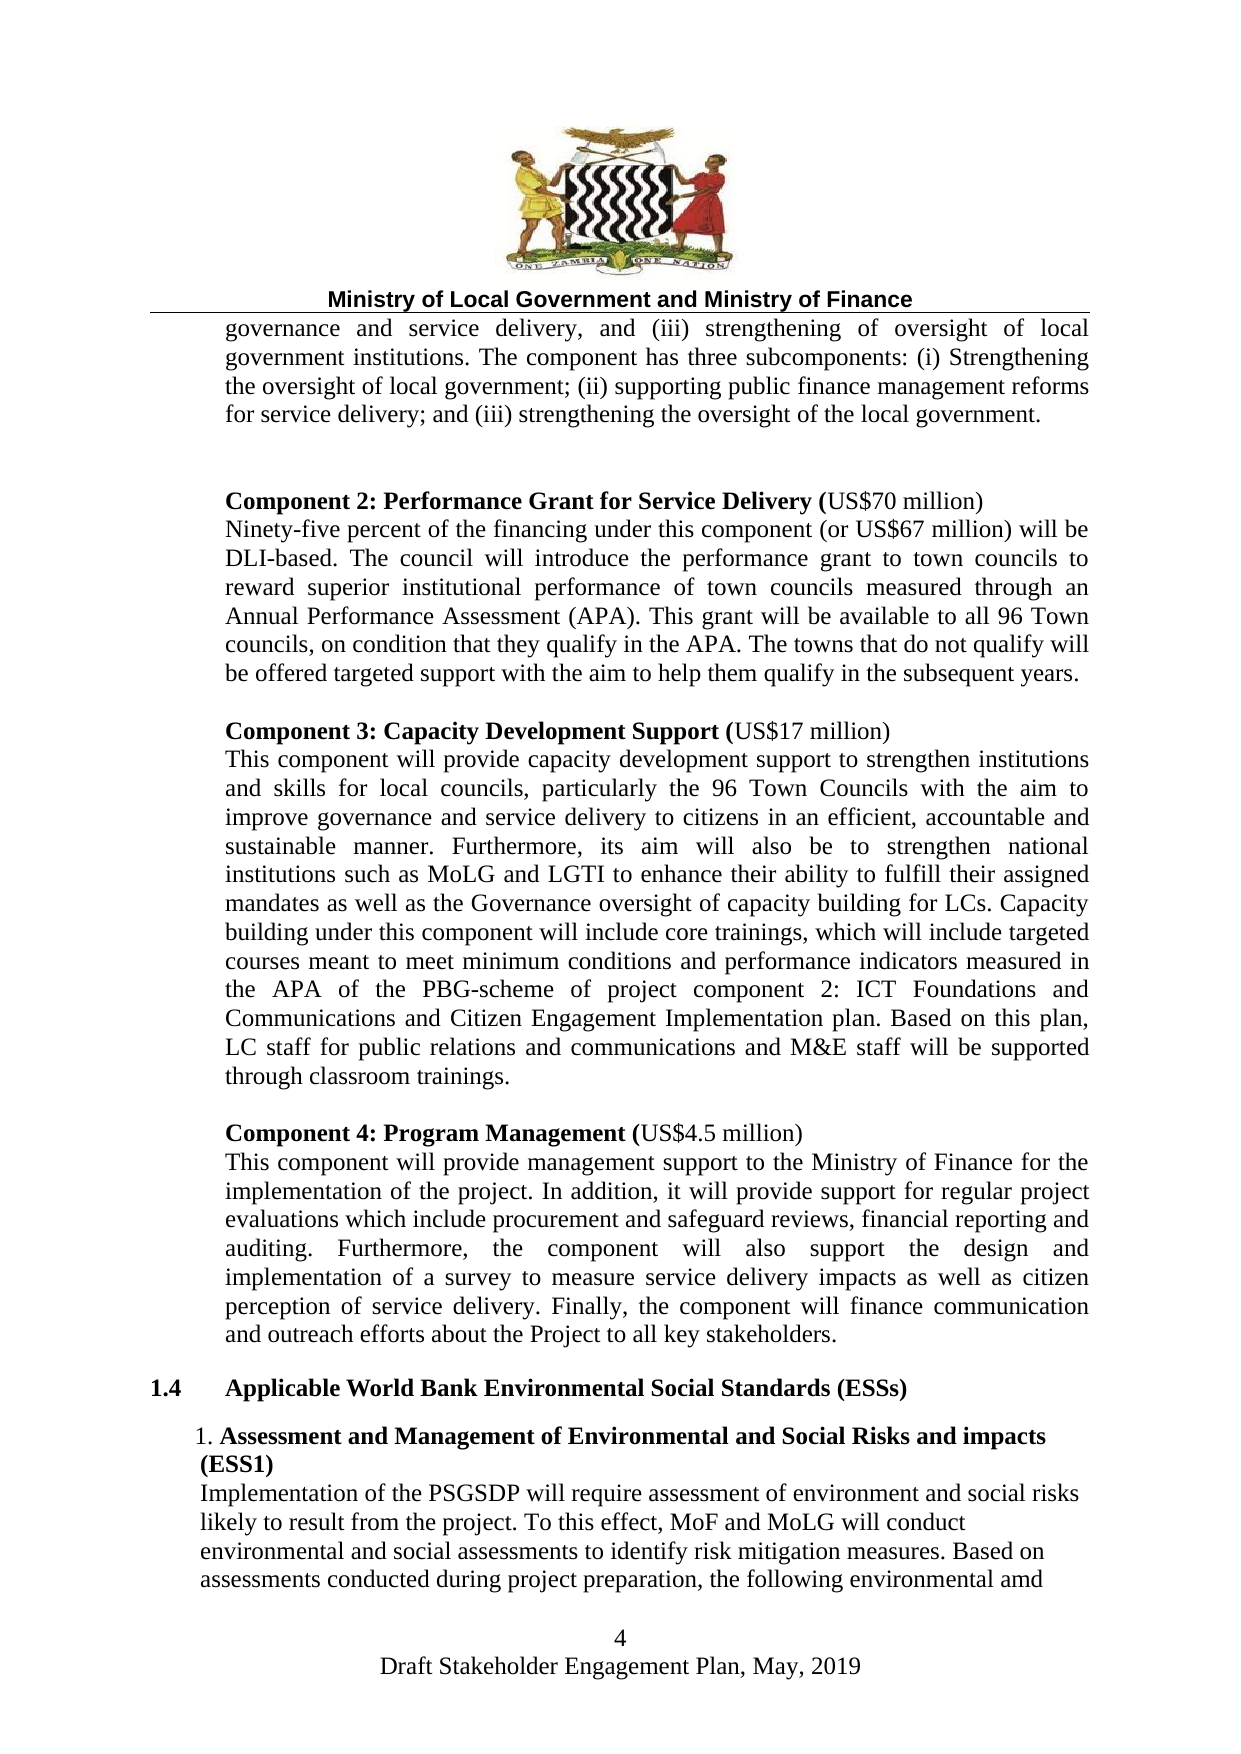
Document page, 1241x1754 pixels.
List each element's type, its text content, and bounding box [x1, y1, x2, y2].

subtitle 1.4 Applicable World Bank Environmental Social Standards (ESSs) [150, 1373, 1090, 1402]
list Component 3: Capacity Development Support (US$17 million) [225, 716, 1090, 744]
list This component will provide management support to the Ministry of Finance for the implementation of the project. In addition, it will provide support for regular project evaluations which include procurement and safeguard reviews, financial reporting and auditing. Furthermore, the component will also support the design and implementation of a survey to measure service delivery impacts as well as citizen perception of service delivery. Finally, the component will finance communication and outreach efforts about the Project to all key stakeholders. [225, 1147, 1090, 1348]
list Component 4: Program Management (US$4.5 million) [225, 1118, 1090, 1147]
list Component 2: Performance Grant for Service Delivery (US$70 million) [225, 486, 1090, 514]
list 1. Assessment and Management of Environmental and Social Risks and impacts (ESS1) [194, 1421, 1090, 1478]
list This component will provide capacity development support to strengthen institutions and skills for local councils, particularly the 96 Town Councils with the aim to improve governance and service delivery to citizens in an efficient, accountable and sustainable manner. Furthermore, its aim will also be to strengthen national institutions such as MoLG and LGTI to enhance their ability to fulfill their assigned mandates as well as the Governance oversight of capacity building for LCs. Capacity building under this component will include core trainings, which will include targeted courses meant to meet minimum conditions and performance indicators measured in the APA of the PBG-scheme of project component 2: ICT Foundations and Communications and Citizen Engagement Implementation plan. Based on this plan, LC staff for public relations and communications and M&E staff will be supported through classroom trainings. [225, 744, 1090, 1089]
list Ninety-five percent of the financing under this component (or US$67 million) will be DLI-based. The council will introduce the performance grant to town councils to reward superior institutional performance of town councils measured through an Annual Performance Assessment (APA). This grant will be available to all 96 Town councils, on condition that they qualify in the APA. The towns that do not qualify will be offered targeted support with the aim to help them qualify in the subsequent years. [225, 514, 1090, 687]
picture [495, 126, 745, 286]
